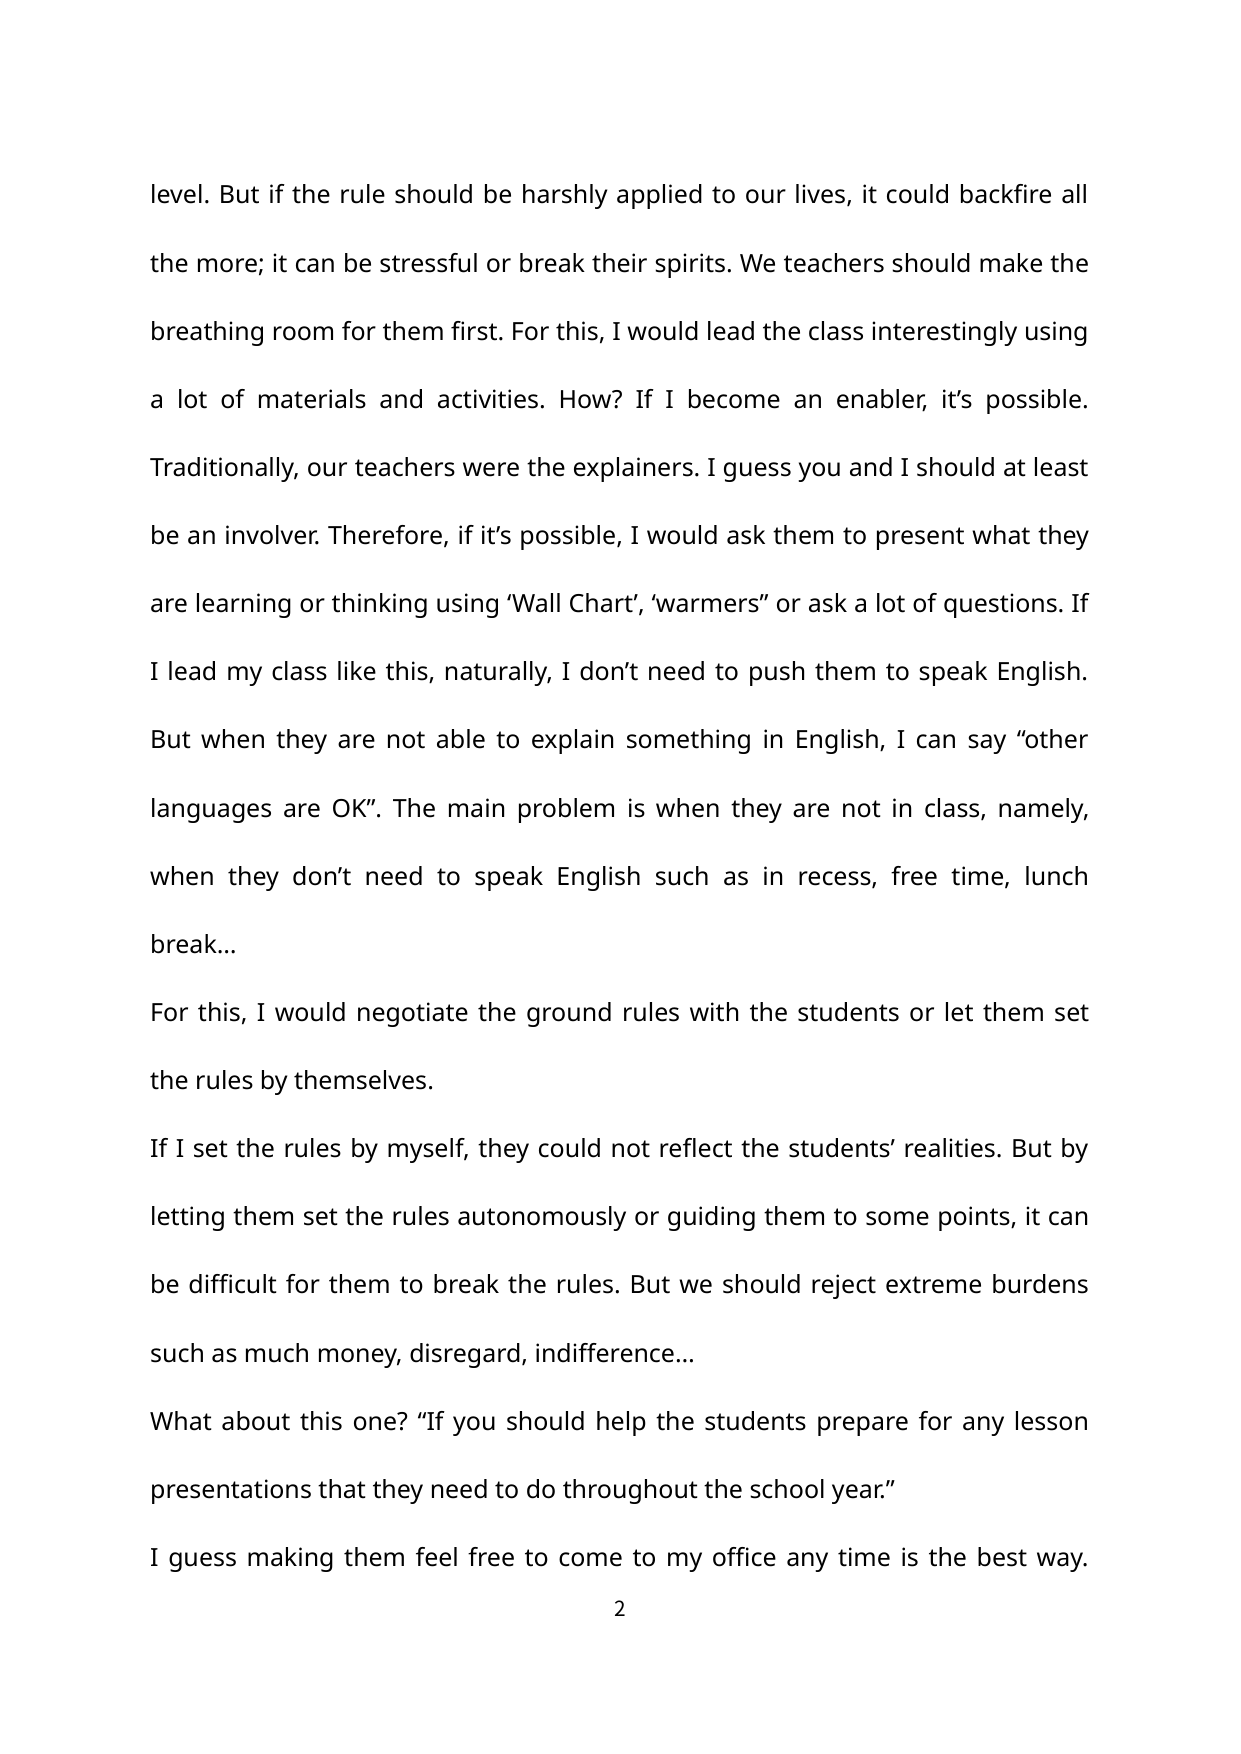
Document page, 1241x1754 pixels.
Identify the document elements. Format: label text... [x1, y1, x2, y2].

text If I set the rules by myself, they could not reflect the students’ realities. But by letting them set the rules autonomously or guiding them to some points, it can be difficult for them to break the rules. But we should reject extreme burdens such as much money, disregard, indifference… [150, 1131, 1090, 1369]
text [150, 1540, 1090, 1574]
text For this, I would negotiate the ground rules with the students or let them set the rules by themselves. [150, 995, 1090, 1097]
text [150, 177, 1090, 961]
text What about this one? “If you should help the students prepare for any lesson presentations that they need to do throughout the school year.” [150, 1403, 1090, 1506]
